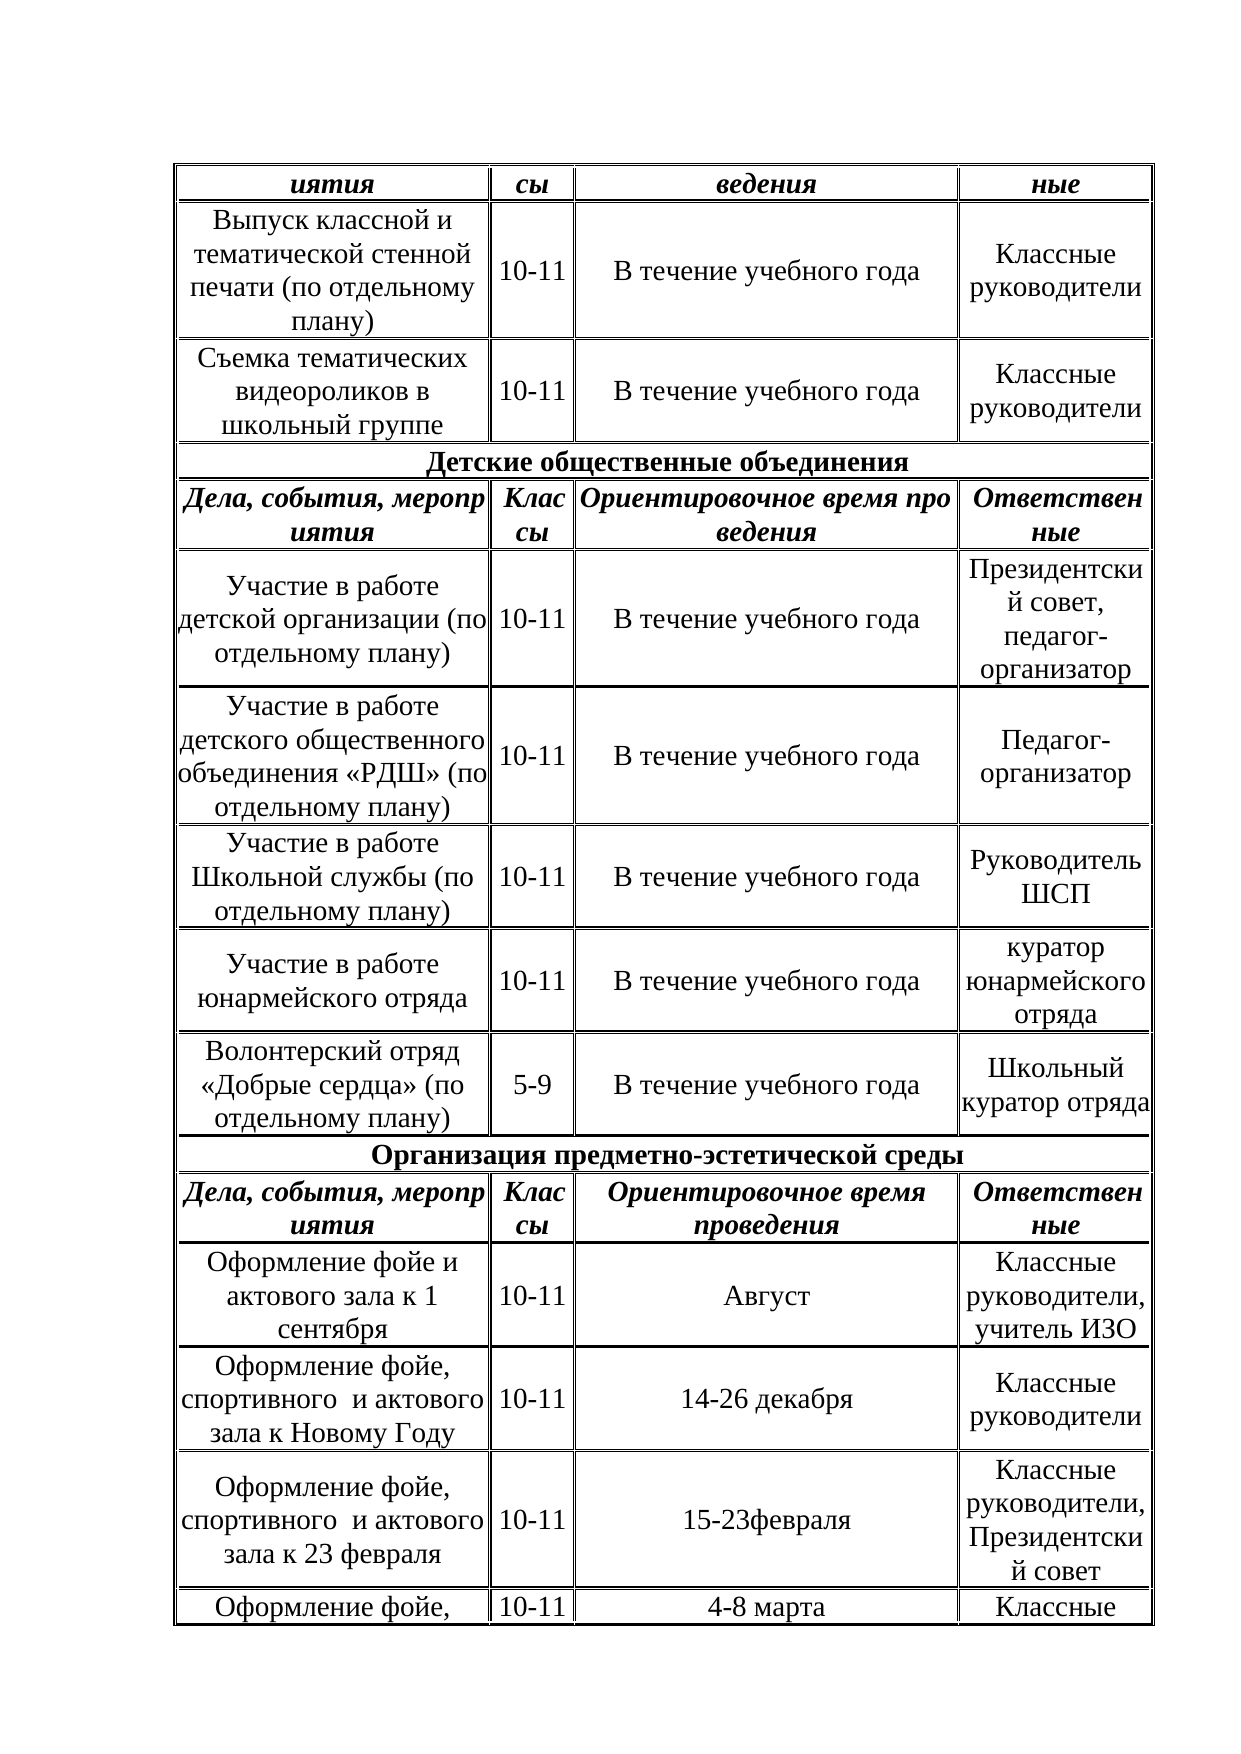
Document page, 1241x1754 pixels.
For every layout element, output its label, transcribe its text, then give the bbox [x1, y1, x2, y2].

table_cell Руководитель ШСП [960, 823, 1152, 926]
table_cell Ориентировочное время проведения [576, 1174, 957, 1241]
table_cell Оформление фойе, спортивного и актового зала к Новому Году [177, 1345, 488, 1449]
table_cell Выпуск классной и тематической стенной печати (по отдельному плану) [177, 199, 488, 337]
table_cell В течение учебного года [576, 930, 957, 1030]
table_cell Съемка тематических видеороликов в школьный группе [175, 337, 490, 441]
table_cell Ответственные [959, 1171, 1153, 1241]
table_cell 10-11 [492, 688, 573, 822]
table_cell Ответственные [960, 477, 1152, 548]
table_cell Классные руководители [960, 199, 1152, 337]
table_cell В течение учебного года [576, 1034, 957, 1134]
table_cell Дела, события, мероприятия [177, 477, 488, 548]
table_cell Участие в работе детского общественного объединения «РДШ» (по отдельному плану) [177, 685, 488, 822]
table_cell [177, 1586, 490, 1623]
table_cell Классные руководители, учитель ИЗО [960, 1241, 1151, 1345]
table_cell В течение учебного года [576, 826, 957, 926]
table_cell Участие в работе юнармейского отряда [177, 926, 488, 1030]
table_cell 10-11 [490, 1590, 574, 1623]
table_cell Ориентировочное время проведения [576, 481, 957, 548]
table_cell Оформление фойе и актового зала к 1 сентября [177, 1241, 488, 1345]
table_cell 10-11 [492, 930, 573, 1030]
table_cell Оформление фойе, спортивного и актового зала к 23 февраля [175, 1449, 490, 1586]
table_cell Школьный куратор отряда [960, 1030, 1152, 1134]
table_cell Президентский совет, педагог- организатор [959, 548, 1153, 685]
table_cell Педагог- организатор [960, 685, 1151, 822]
table_cell 10-11 [492, 1348, 573, 1449]
table_cell Классные руководители [959, 337, 1153, 441]
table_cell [959, 1586, 1152, 1623]
table_cell В течение учебного года [576, 688, 957, 822]
table_cell Участие в работе детской организации (по отдельному плану) [175, 548, 490, 685]
table_cell Участие в работе Школьной службы (по отдельному плану) [177, 823, 488, 926]
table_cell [177, 164, 490, 199]
table_cell Август [576, 1244, 957, 1345]
table_cell Классные руководители, Президентский совет [959, 1449, 1153, 1586]
table_cell 10-11 [492, 1244, 573, 1345]
table_cell Классы [492, 1174, 573, 1241]
table_cell 10-11 [492, 340, 573, 441]
table_cell 14-26 декабря [576, 1348, 957, 1449]
table_cell Ответственные [959, 166, 1151, 199]
table_cell Дела, события, мероприятия [175, 1171, 490, 1241]
table_cell Детские общественные объединения [175, 441, 1153, 477]
table_cell В течение учебного года [576, 551, 957, 685]
table_cell 15-23февраля [576, 1452, 957, 1586]
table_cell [575, 166, 959, 199]
table_cell Волонтерский отряд «Добрые сердца» (по отдельному плану) [177, 1030, 488, 1134]
table_cell В течение учебного года [576, 340, 957, 441]
table_cell Классные руководители [960, 1345, 1151, 1449]
table_cell 5-9 [492, 1034, 573, 1134]
table_cell куратор юнармейского отряда [960, 926, 1152, 1030]
table_cell 10-11 [492, 203, 573, 337]
table_cell В течение учебного года [576, 203, 957, 337]
table_cell Классы [492, 481, 573, 548]
table_cell 10-11 [492, 551, 573, 685]
table_cell Организация предметно-эстетической среды [177, 1134, 1151, 1171]
table_cell 10-11 [492, 826, 573, 926]
table_cell 4-8 марта [575, 1590, 959, 1623]
table_cell 10-11 [492, 1452, 573, 1586]
table_cell Классы [490, 166, 574, 199]
